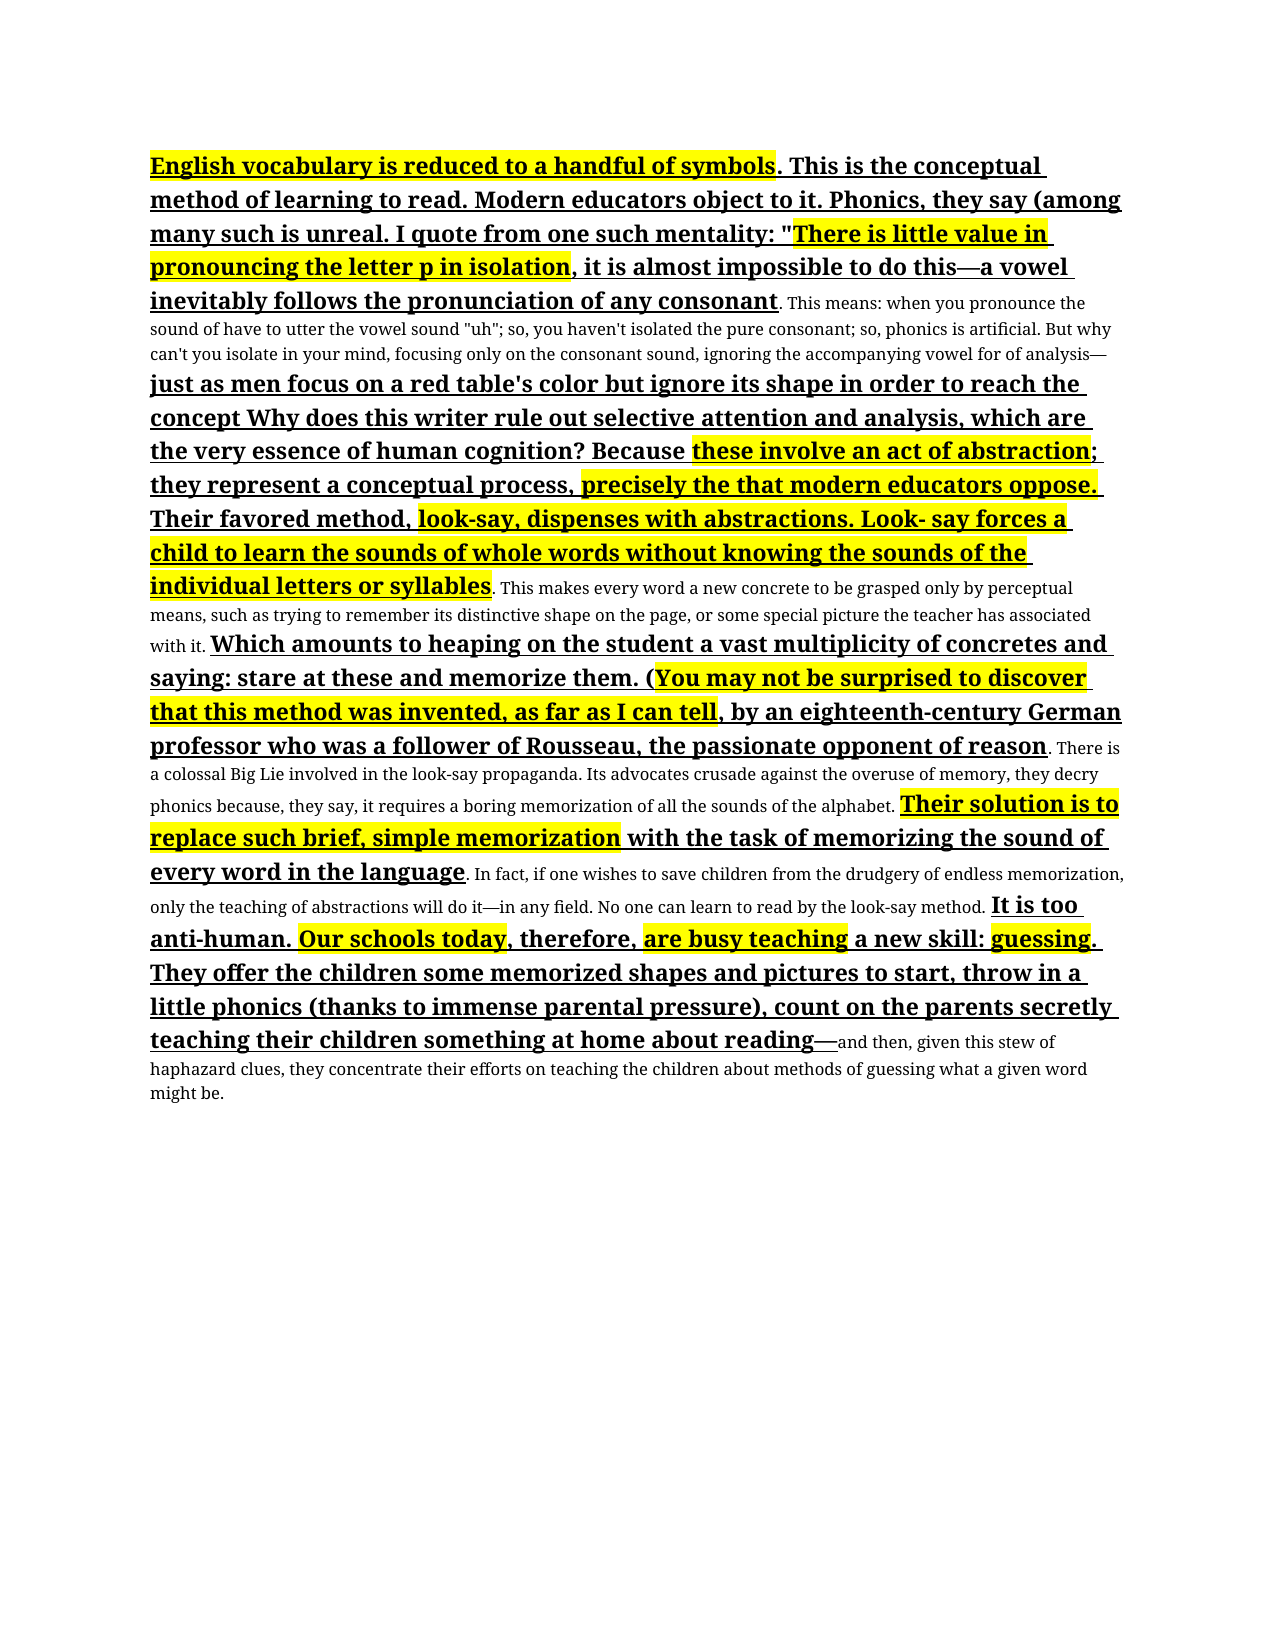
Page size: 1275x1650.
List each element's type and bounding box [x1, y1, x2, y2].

text [150, 150, 1125, 1104]
